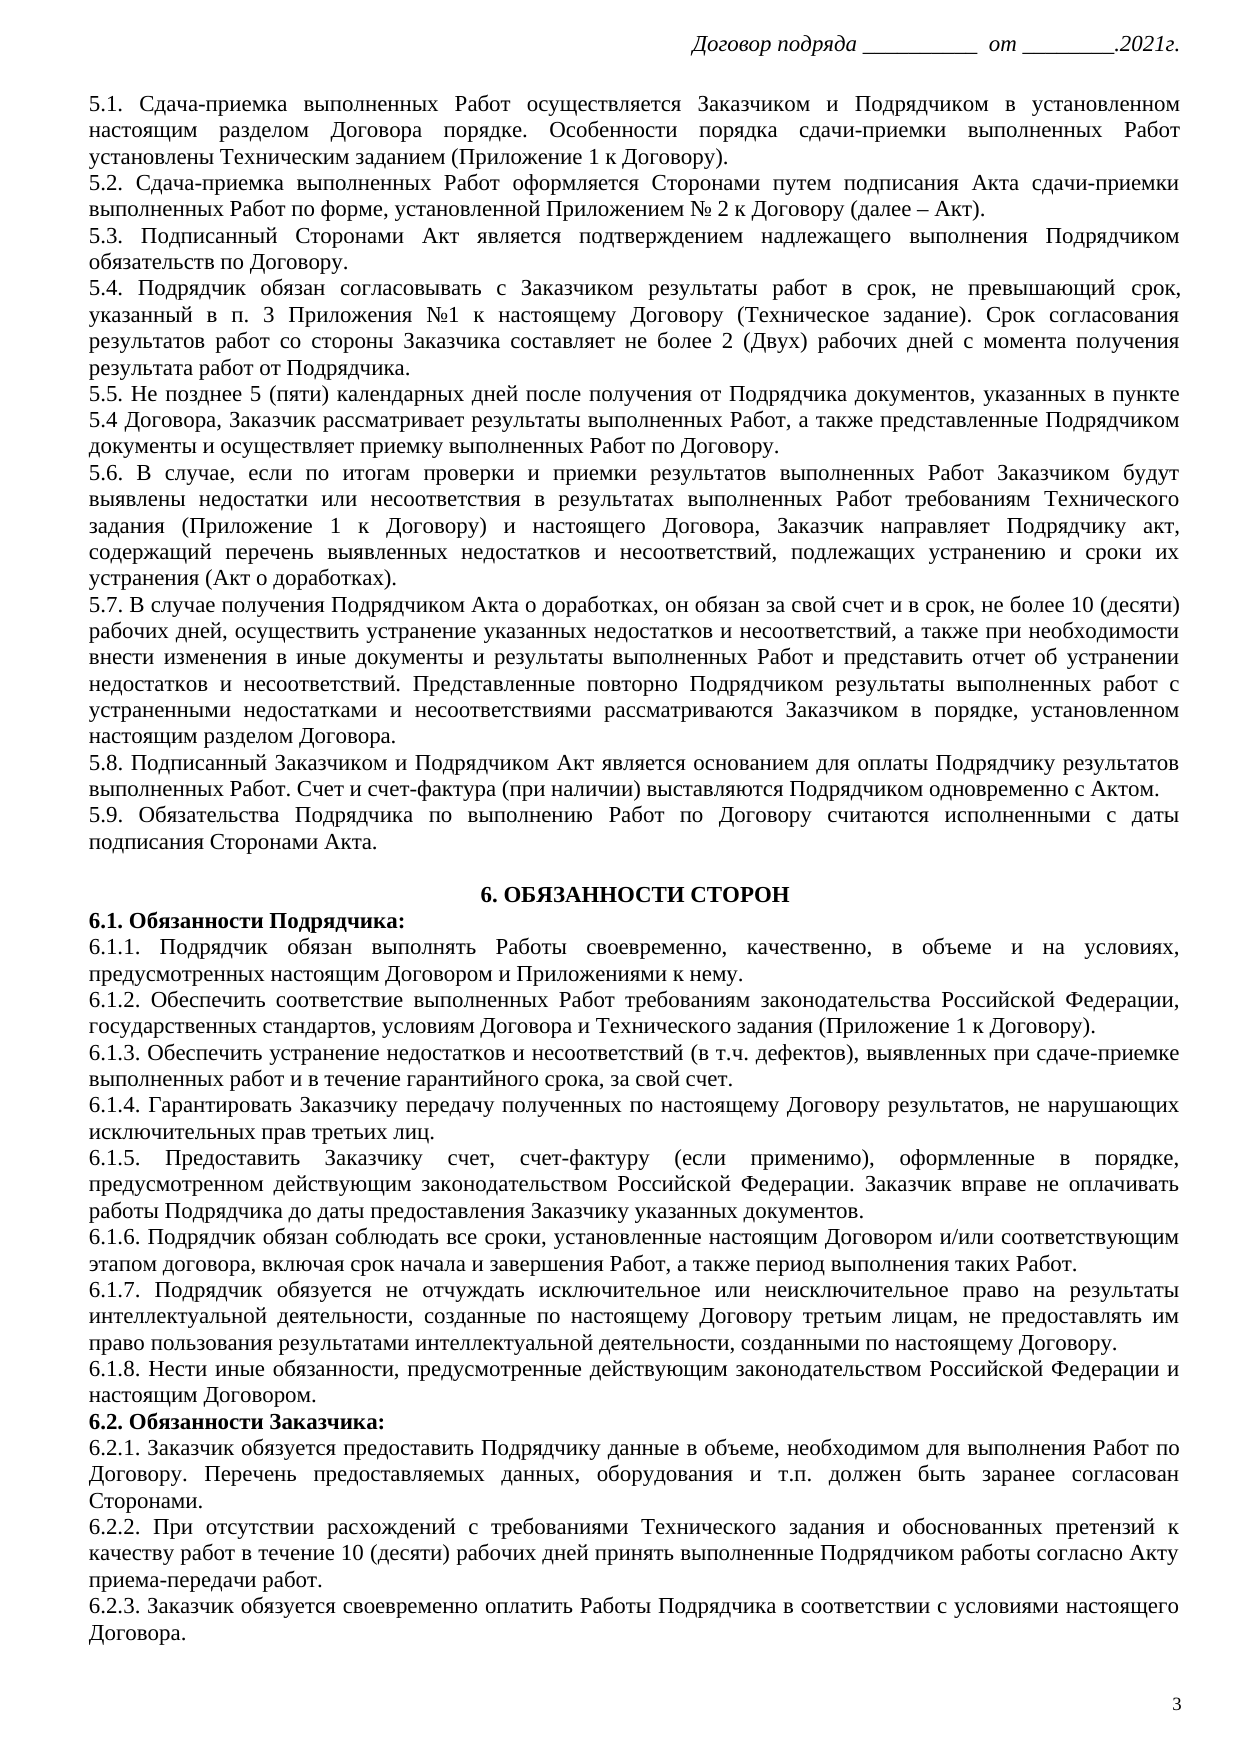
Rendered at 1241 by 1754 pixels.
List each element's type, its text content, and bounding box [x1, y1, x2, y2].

text 6. ОБЯЗАННОСТИ СТОРОН [89, 881, 1181, 907]
text 6.1.3. Обеспечить устранение недостатков и несоответствий (в т.ч. дефектов), выявленных при сдаче-приемке выполненных работ и в течение гарантийного срока, за свой счет. [89, 1039, 1181, 1091]
text 6.1.7. Подрядчик обязуется не отчуждать исключительное или неисключительное право на результаты интеллектуальной деятельности, созданные по настоящему Договору третьим лицам, не предоставлять им право пользования результатами интеллектуальной деятельности, созданными по настоящему Договору. [89, 1276, 1181, 1355]
text 5.1. Сдача-приемка выполненных Работ осуществляется Заказчиком и Подрядчиком в установленном настоящим разделом Договора порядке. Особенности порядка сдачи-приемки выполненных Работ установлены Техническим заданием (Приложение 1 к Договору). [89, 90, 1181, 169]
text 6.2.3. Заказчик обязуется своевременно оплатить Работы Подрядчика в соответствии с условиями настоящего Договора. [89, 1592, 1181, 1645]
text 5.9. Обязательства Подрядчика по выполнению Работ по Договору считаются исполненными с даты подписания Сторонами Акта. [89, 802, 1181, 854]
text 6.1.2. Обеспечить соответствие выполненных Работ требованиям законодательства Российской Федерации, государственных стандартов, условиям Договора и Технического задания (Приложение 1 к Договору). [89, 986, 1181, 1039]
text 5.8. Подписанный Заказчиком и Подрядчиком Акт является основанием для оплаты Подрядчику результатов выполненных Работ. Счет и счет-фактура (при наличии) выставляются Подрядчиком одновременно с Актом. [89, 749, 1181, 802]
text 6.1.1. Подрядчик обязан выполнять Работы своевременно, качественно, в объеме и на условиях, предусмотренных настоящим Договором и Приложениями к нему. [89, 933, 1181, 986]
text 5.5. Не позднее 5 (пяти) календарных дней после получения от Подрядчика документов, указанных в пункте 5.4 Договора, Заказчик рассматривает результаты выполненных Работ, а также представленные Подрядчиком документы и осуществляет приемку выполненных Работ по Договору. [89, 380, 1181, 459]
text 5.6. В случае, если по итогам проверки и приемки результатов выполненных Работ Заказчиком будут выявлены недостатки или несоответствия в результатах выполненных Работ требованиям Технического задания (Приложение 1 к Договору) и настоящего Договора, Заказчик направляет Подрядчику акт, содержащий перечень выявленных недостатков и несоответствий, подлежащих устранению и сроки их устранения (Акт о доработках). [89, 459, 1181, 591]
text 5.7. В случае получения Подрядчиком Акта о доработках, он обязан за свой счет и в срок, не более 10 (десяти) рабочих дней, осуществить устранение указанных недостатков и несоответствий, а также при необходимости внести изменения в иные документы и результаты выполненных Работ и представить отчет об устранении недостатков и несоответствий. Представленные повторно Подрядчиком результаты выполненных работ с устраненными недостатками и несоответствиями рассматриваются Заказчиком в порядке, установленном настоящим разделом Договора. [89, 591, 1181, 749]
text 5.3. Подписанный Сторонами Акт является подтверждением надлежащего выполнения Подрядчиком обязательств по Договору. [89, 222, 1181, 274]
text 6.2.1. Заказчик обязуется предоставить Подрядчику данные в объеме, необходимом для выполнения Работ по Договору. Перечень предоставляемых данных, оборудования и т.п. должен быть заранее согласован Сторонами. [89, 1434, 1181, 1513]
text 6.1. Обязанности Подрядчика: [89, 907, 1181, 933]
text 5.4. Подрядчик обязан согласовывать с Заказчиком результаты работ в срок, не превышающий срок, указанный в п. 3 Приложения №1 к настоящему Договору (Техническое задание). Срок согласования результатов работ со стороны Заказчика составляет не более 2 (Двух) рабочих дней с момента получения результата работ от Подрядчика. [89, 274, 1181, 380]
text 5.2. Сдача-приемка выполненных Работ оформляется Сторонами путем подписания Акта сдачи-приемки выполненных Работ по форме, установленной Приложением № 2 к Договору (далее – Акт). [89, 169, 1181, 222]
text 6.2.2. При отсутствии расхождений с требованиями Технического задания и обоснованных претензий к качеству работ в течение 10 (десяти) рабочих дней принять выполненные Подрядчиком работы согласно Акту приема-передачи работ. [89, 1513, 1181, 1592]
text 6.1.4. Гарантировать Заказчику передачу полученных по настоящему Договору результатов, не нарушающих исключительных прав третьих лиц. [89, 1091, 1181, 1144]
text 6.2. Обязанности Заказчика: [89, 1408, 1181, 1434]
text 6.1.5. Предоставить Заказчику счет, счет-фактуру (если применимо), оформленные в порядке, предусмотренном действующим законодательством Российской Федерации. Заказчик вправе не оплачивать работы Подрядчика до даты предоставления Заказчику указанных документов. [89, 1144, 1181, 1223]
text 6.1.8. Нести иные обязанности, предусмотренные действующим законодательством Российской Федерации и настоящим Договором. [89, 1355, 1181, 1408]
text 6.1.6. Подрядчик обязан соблюдать все сроки, установленные настоящим Договором и/или соответствующим этапом договора, включая срок начала и завершения Работ, а также период выполнения таких Работ. [89, 1223, 1181, 1276]
